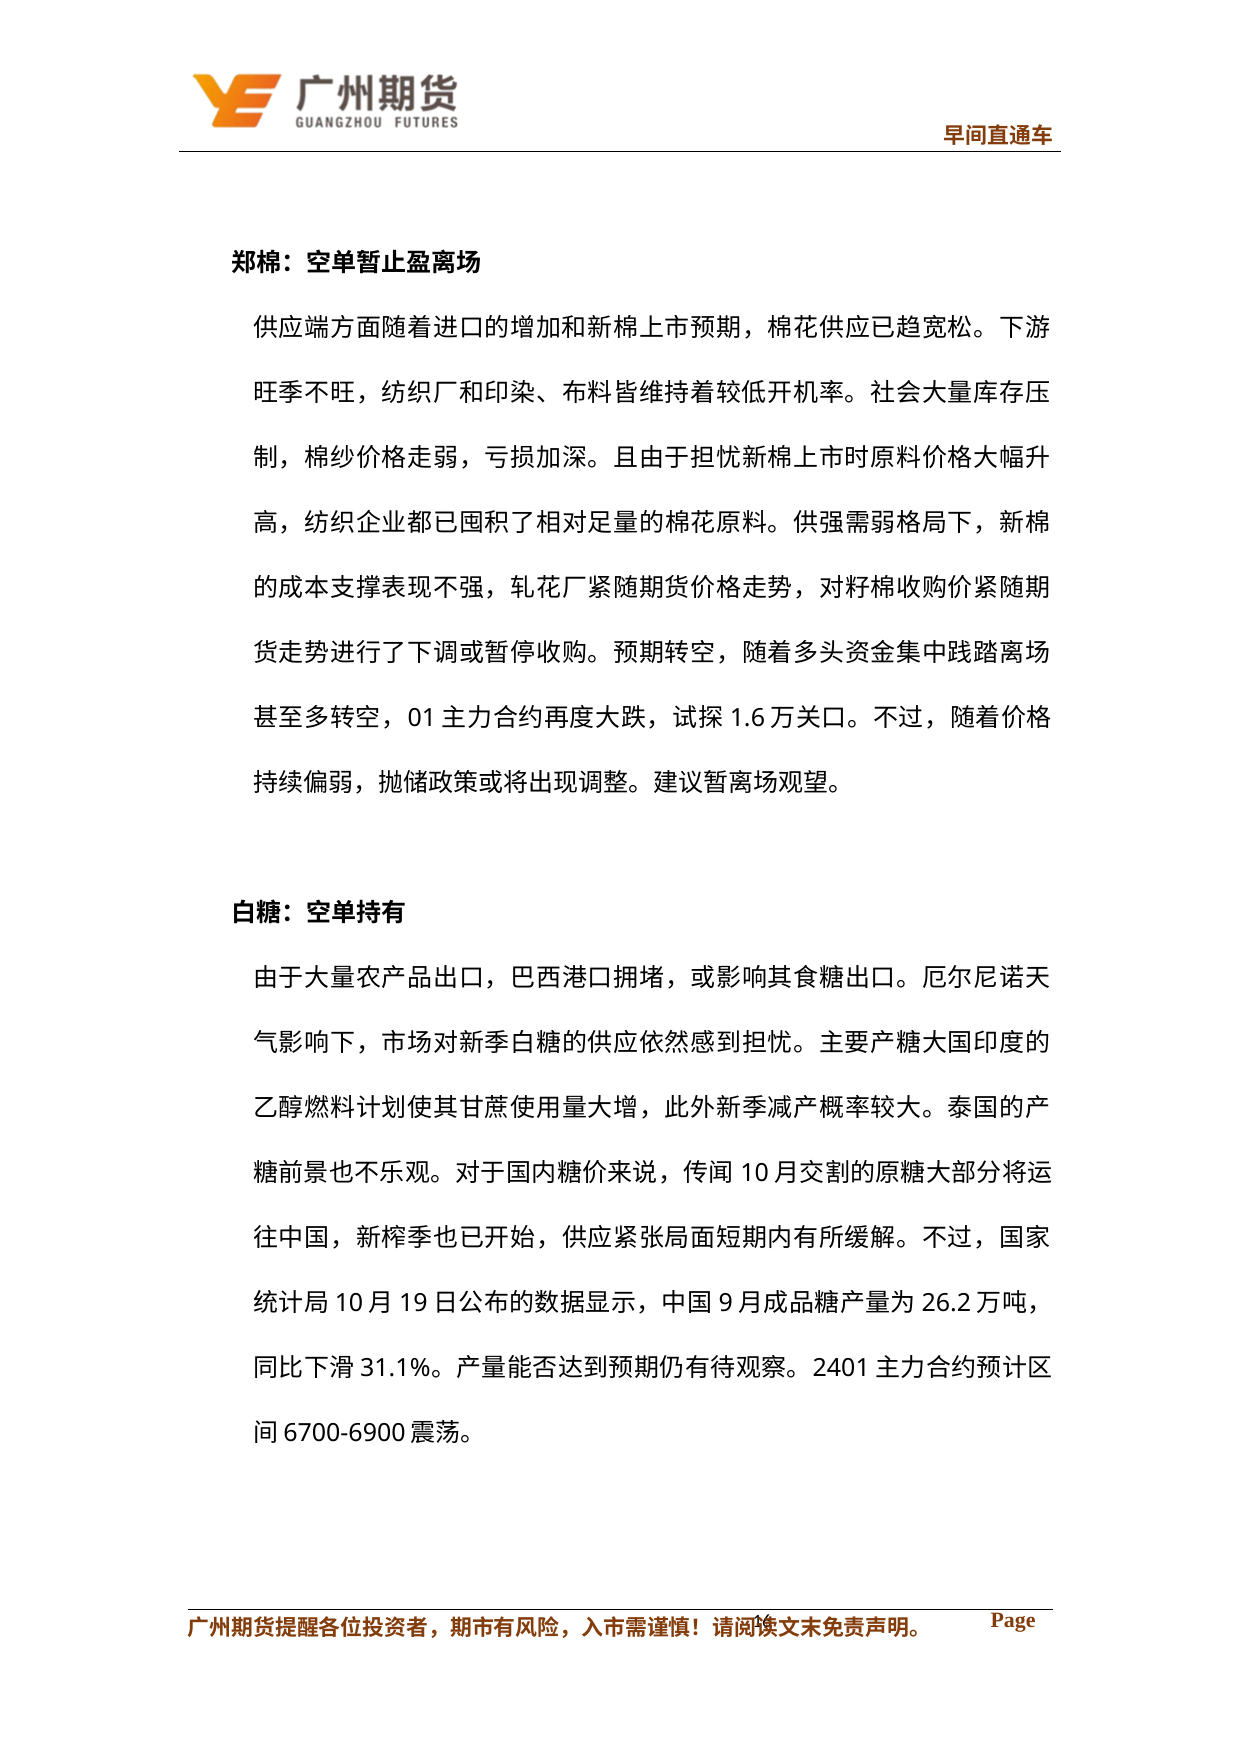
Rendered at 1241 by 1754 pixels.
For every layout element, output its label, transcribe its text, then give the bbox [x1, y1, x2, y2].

text 郑棉：空单暂止盈离场 [231, 228, 1053, 293]
text 由于大量农产品出口，巴西港口拥堵，或影响其食糖出口。厄尔尼诺天气影响下，市场对新季白糖的供应依然感到担忧。主要产糖大国印度的乙醇燃料计划使其甘蔗使用量大增，此外新季减产概率较大。泰国的产糖前景也不乐观。对于国内糖价来说，传闻10月交割的原糖大部分将运往中国，新榨季也已开始，供应紧张局面短期内有所缓解。不过，国家统计局10月19日公布的数据显示，中国9月成品糖产量为26.2万吨，同比下滑31.1%。产量能否达到预期仍有待观察。2401主力合约预计区间6700-6900震荡。 [253, 943, 1053, 1463]
text 供应端方面随着进口的增加和新棉上市预期，棉花供应已趋宽松。下游旺季不旺，纺织厂和印染、布料皆维持着较低开机率。社会大量库存压制，棉纱价格走弱，亏损加深。且由于担忧新棉上市时原料价格大幅升高，纺织企业都已囤积了相对足量的棉花原料。供强需弱格局下，新棉的成本支撑表现不强，轧花厂紧随期货价格走势，对籽棉收购价紧随期货走势进行了下调或暂停收购。预期转空，随着多头资金集中践踏离场甚至多转空，01主力合约再度大跌，试探1.6万关口。不过，随着价格持续偏弱，抛储政策或将出现调整。建议暂离场观望。 [253, 293, 1053, 813]
text 白糖：空单持有 [231, 878, 1053, 943]
picture [187, 61, 479, 139]
